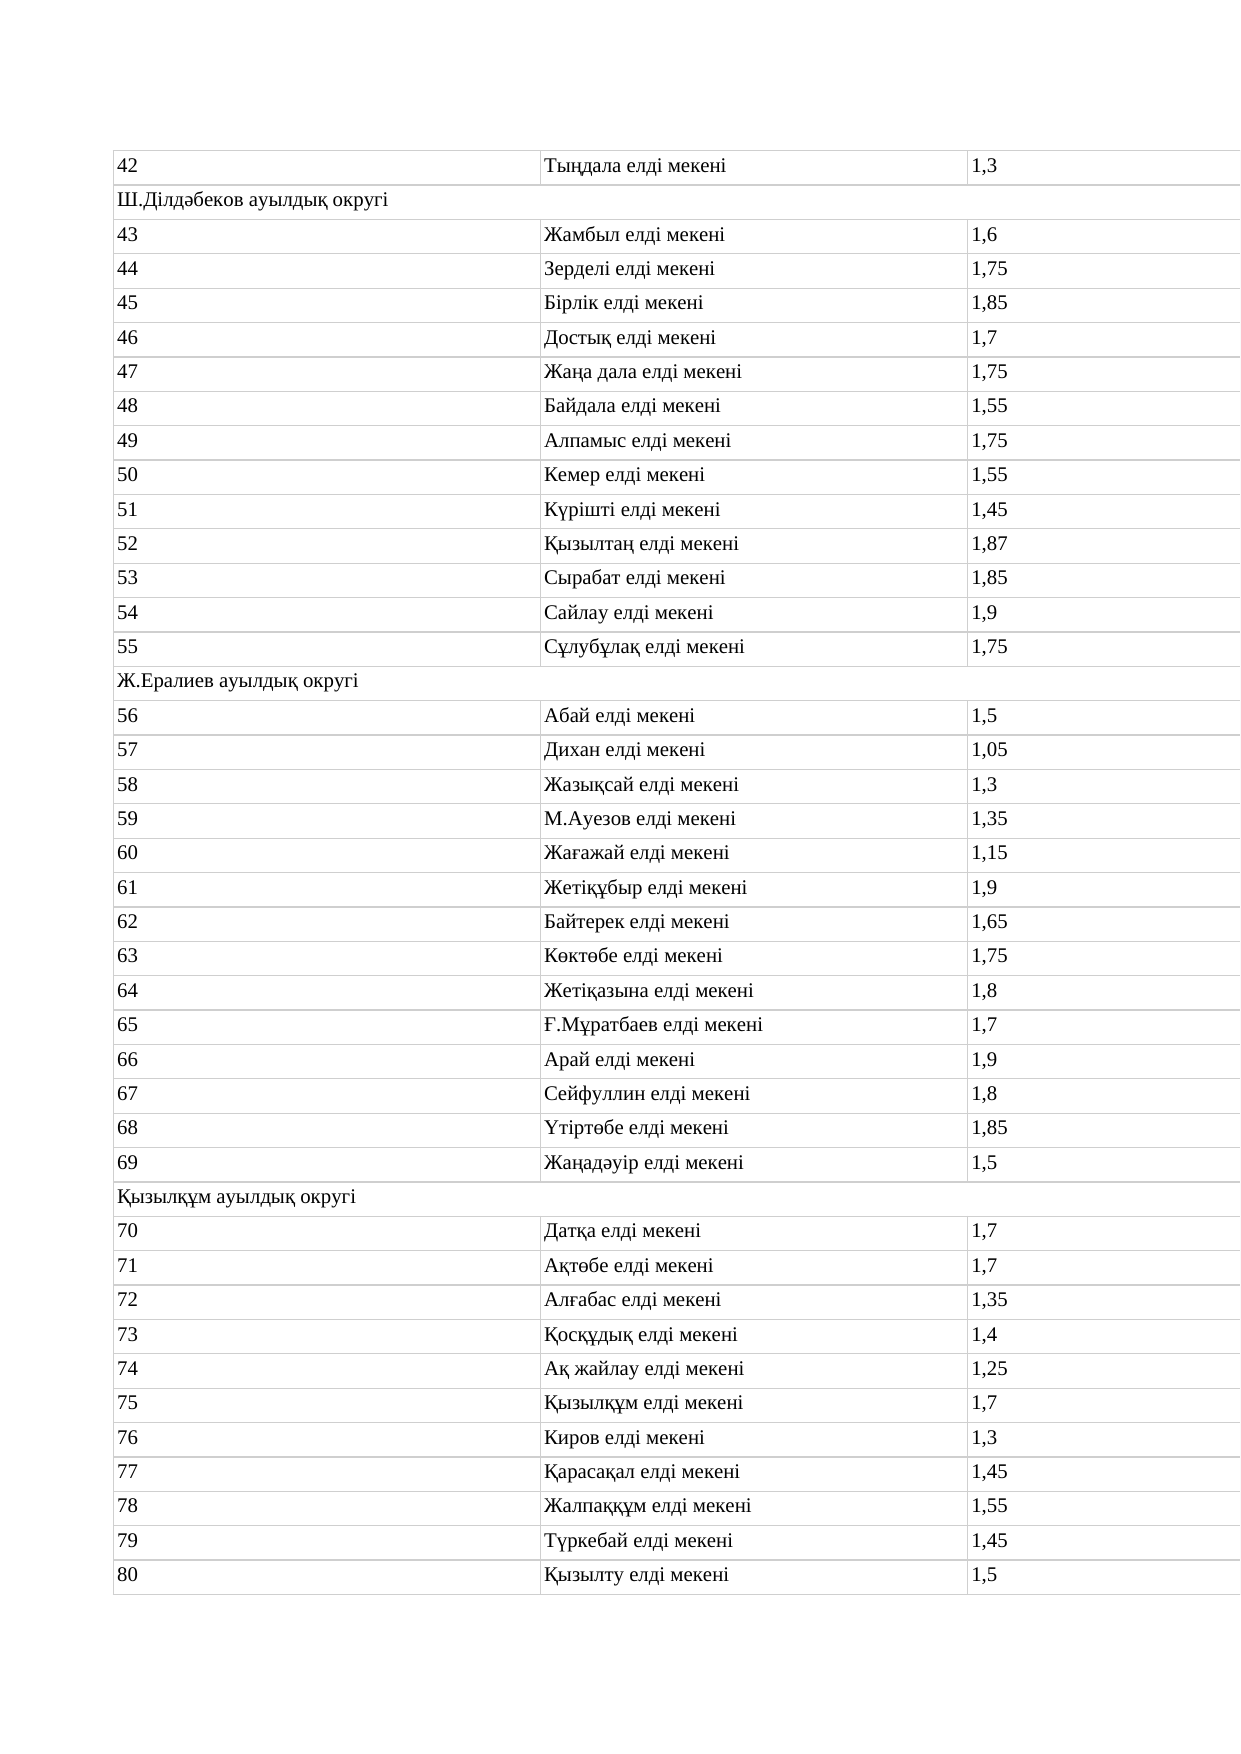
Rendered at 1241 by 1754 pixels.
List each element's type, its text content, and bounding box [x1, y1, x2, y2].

table_cell 78 [114, 1492, 540, 1525]
table_cell Зерделі елді мекені [541, 254, 967, 287]
table_cell Жамбыл елді мекені [541, 220, 967, 253]
table_cell Қарасақал елді мекені [541, 1458, 967, 1491]
table_cell 57 [114, 736, 540, 769]
table_cell 1,45 [968, 1526, 1240, 1559]
table_cell 64 [114, 976, 540, 1009]
table_cell 1,5 [968, 701, 1240, 734]
table_cell 60 [114, 839, 540, 872]
table_cell 1,4 [968, 1320, 1240, 1353]
table_cell 1,9 [968, 873, 1240, 906]
table_cell 50 [114, 461, 540, 494]
table_cell Жетіқұбыр елді мекені [541, 873, 967, 906]
table_cell Достық елді мекені [541, 323, 967, 356]
table_cell 1,5 [968, 1148, 1240, 1181]
table_cell Күрішті елді мекені [541, 495, 967, 528]
table_cell 43 [114, 220, 540, 253]
table_cell 1,25 [968, 1354, 1240, 1387]
table_cell Ғ.Мұратбаев елді мекені [541, 1011, 967, 1044]
table_cell Арай елді мекені [541, 1045, 967, 1078]
table_cell Ж.Ералиев ауылдық округі [114, 667, 1240, 700]
table_cell 1,75 [968, 358, 1240, 391]
table_cell 1,6 [968, 220, 1240, 253]
table_cell Жетіқазына елді мекені [541, 976, 967, 1009]
table_cell Қызылту елді мекені [541, 1561, 967, 1594]
table_cell Байдала елді мекені [541, 392, 967, 425]
table_cell 46 [114, 323, 540, 356]
table_cell 1,7 [968, 1011, 1240, 1044]
table_cell 1,85 [968, 564, 1240, 597]
table_cell Жағажай елді мекені [541, 839, 967, 872]
table_cell Байтерек елді мекені [541, 908, 967, 941]
table_cell 62 [114, 908, 540, 941]
table_cell 1,55 [968, 392, 1240, 425]
table_cell Қызылтаң елді мекені [541, 529, 967, 562]
table_cell 79 [114, 1526, 540, 1559]
table_cell 65 [114, 1011, 540, 1044]
table_cell 71 [114, 1251, 540, 1284]
table_cell 1,85 [968, 1114, 1240, 1147]
table_cell Бірлік елді мекені [541, 289, 967, 322]
table_cell Сырабат елді мекені [541, 564, 967, 597]
table_cell Кемер елді мекені [541, 461, 967, 494]
table_cell 1,35 [968, 1286, 1240, 1319]
table_cell 1,3 [968, 151, 1240, 184]
table_cell 48 [114, 392, 540, 425]
table_cell Үтіртөбе елді мекені [541, 1114, 967, 1147]
table_cell 67 [114, 1079, 540, 1112]
table_cell 1,75 [968, 942, 1240, 975]
table_cell 53 [114, 564, 540, 597]
table_cell Алпамыс елді мекені [541, 426, 967, 459]
table_cell Сұлубұлақ елді мекені [541, 633, 967, 666]
table_cell 1,85 [968, 289, 1240, 322]
table_cell 1,55 [968, 461, 1240, 494]
table_cell 56 [114, 701, 540, 734]
table_cell 55 [114, 633, 540, 666]
table_cell 63 [114, 942, 540, 975]
table_cell 80 [114, 1561, 540, 1594]
table_cell Ақ жайлау елді мекені [541, 1354, 967, 1387]
table_cell 1,87 [968, 529, 1240, 562]
table_cell 1,8 [968, 976, 1240, 1009]
table_cell Қызылқұм ауылдық округі [114, 1183, 1240, 1216]
table_cell 45 [114, 289, 540, 322]
table_cell 51 [114, 495, 540, 528]
table_cell Ш.Ділдәбеков ауылдық округі [114, 186, 1240, 219]
table_cell 68 [114, 1114, 540, 1147]
table_cell 1,8 [968, 1079, 1240, 1112]
table_cell 49 [114, 426, 540, 459]
table_cell 1,45 [968, 1458, 1240, 1491]
table_cell 1,75 [968, 426, 1240, 459]
table_cell Қызылқұм елді мекені [541, 1389, 967, 1422]
table_cell 1,65 [968, 908, 1240, 941]
table_cell 1,7 [968, 1251, 1240, 1284]
table_cell 1,3 [968, 1423, 1240, 1456]
table_cell 74 [114, 1354, 540, 1387]
table_cell 75 [114, 1389, 540, 1422]
table_cell Дихан елді мекені [541, 736, 967, 769]
table_cell 47 [114, 358, 540, 391]
table_cell 1,55 [968, 1492, 1240, 1525]
table_cell Жаңадәуір елді мекені [541, 1148, 967, 1181]
table_cell Жаңа дала елді мекені [541, 358, 967, 391]
table_cell Датқа елді мекені [541, 1217, 967, 1250]
table_cell 1,3 [968, 770, 1240, 803]
table_cell 1,35 [968, 804, 1240, 837]
table_cell 58 [114, 770, 540, 803]
table_cell 72 [114, 1286, 540, 1319]
table_cell 52 [114, 529, 540, 562]
table_cell 54 [114, 598, 540, 631]
table_cell Сайлау елді мекені [541, 598, 967, 631]
table_cell 59 [114, 804, 540, 837]
table_cell Жазықсай елді мекені [541, 770, 967, 803]
table_cell 1,7 [968, 1217, 1240, 1250]
table_cell 1,9 [968, 598, 1240, 631]
table_cell Киров елді мекені [541, 1423, 967, 1456]
table_cell 1,15 [968, 839, 1240, 872]
table_cell 73 [114, 1320, 540, 1353]
table_cell Көктөбе елді мекені [541, 942, 967, 975]
table_cell 1,7 [968, 323, 1240, 356]
table_cell Ақтөбе елді мекені [541, 1251, 967, 1284]
table_cell 1,45 [968, 495, 1240, 528]
table_cell 1,75 [968, 254, 1240, 287]
table_cell Абай елді мекені [541, 701, 967, 734]
table_cell Қосқұдық елді мекені [541, 1320, 967, 1353]
table_cell 76 [114, 1423, 540, 1456]
table_cell М.Ауезов елді мекені [541, 804, 967, 837]
table_cell Тыңдала елді мекені [541, 151, 967, 184]
table_cell Жалпаққұм елді мекені [541, 1492, 967, 1525]
table_cell 1,75 [968, 633, 1240, 666]
table_cell 1,05 [968, 736, 1240, 769]
table_cell Сейфуллин елді мекені [541, 1079, 967, 1112]
table_cell 70 [114, 1217, 540, 1250]
table_cell 44 [114, 254, 540, 287]
table_cell 42 [114, 151, 540, 184]
table_cell 1,9 [968, 1045, 1240, 1078]
table_cell 69 [114, 1148, 540, 1181]
table_cell 1,7 [968, 1389, 1240, 1422]
table_cell Алғабас елді мекені [541, 1286, 967, 1319]
table_cell 66 [114, 1045, 540, 1078]
table_cell Түркебай елді мекені [541, 1526, 967, 1559]
table_cell 77 [114, 1458, 540, 1491]
table_cell 1,5 [968, 1561, 1240, 1594]
table_cell 61 [114, 873, 540, 906]
